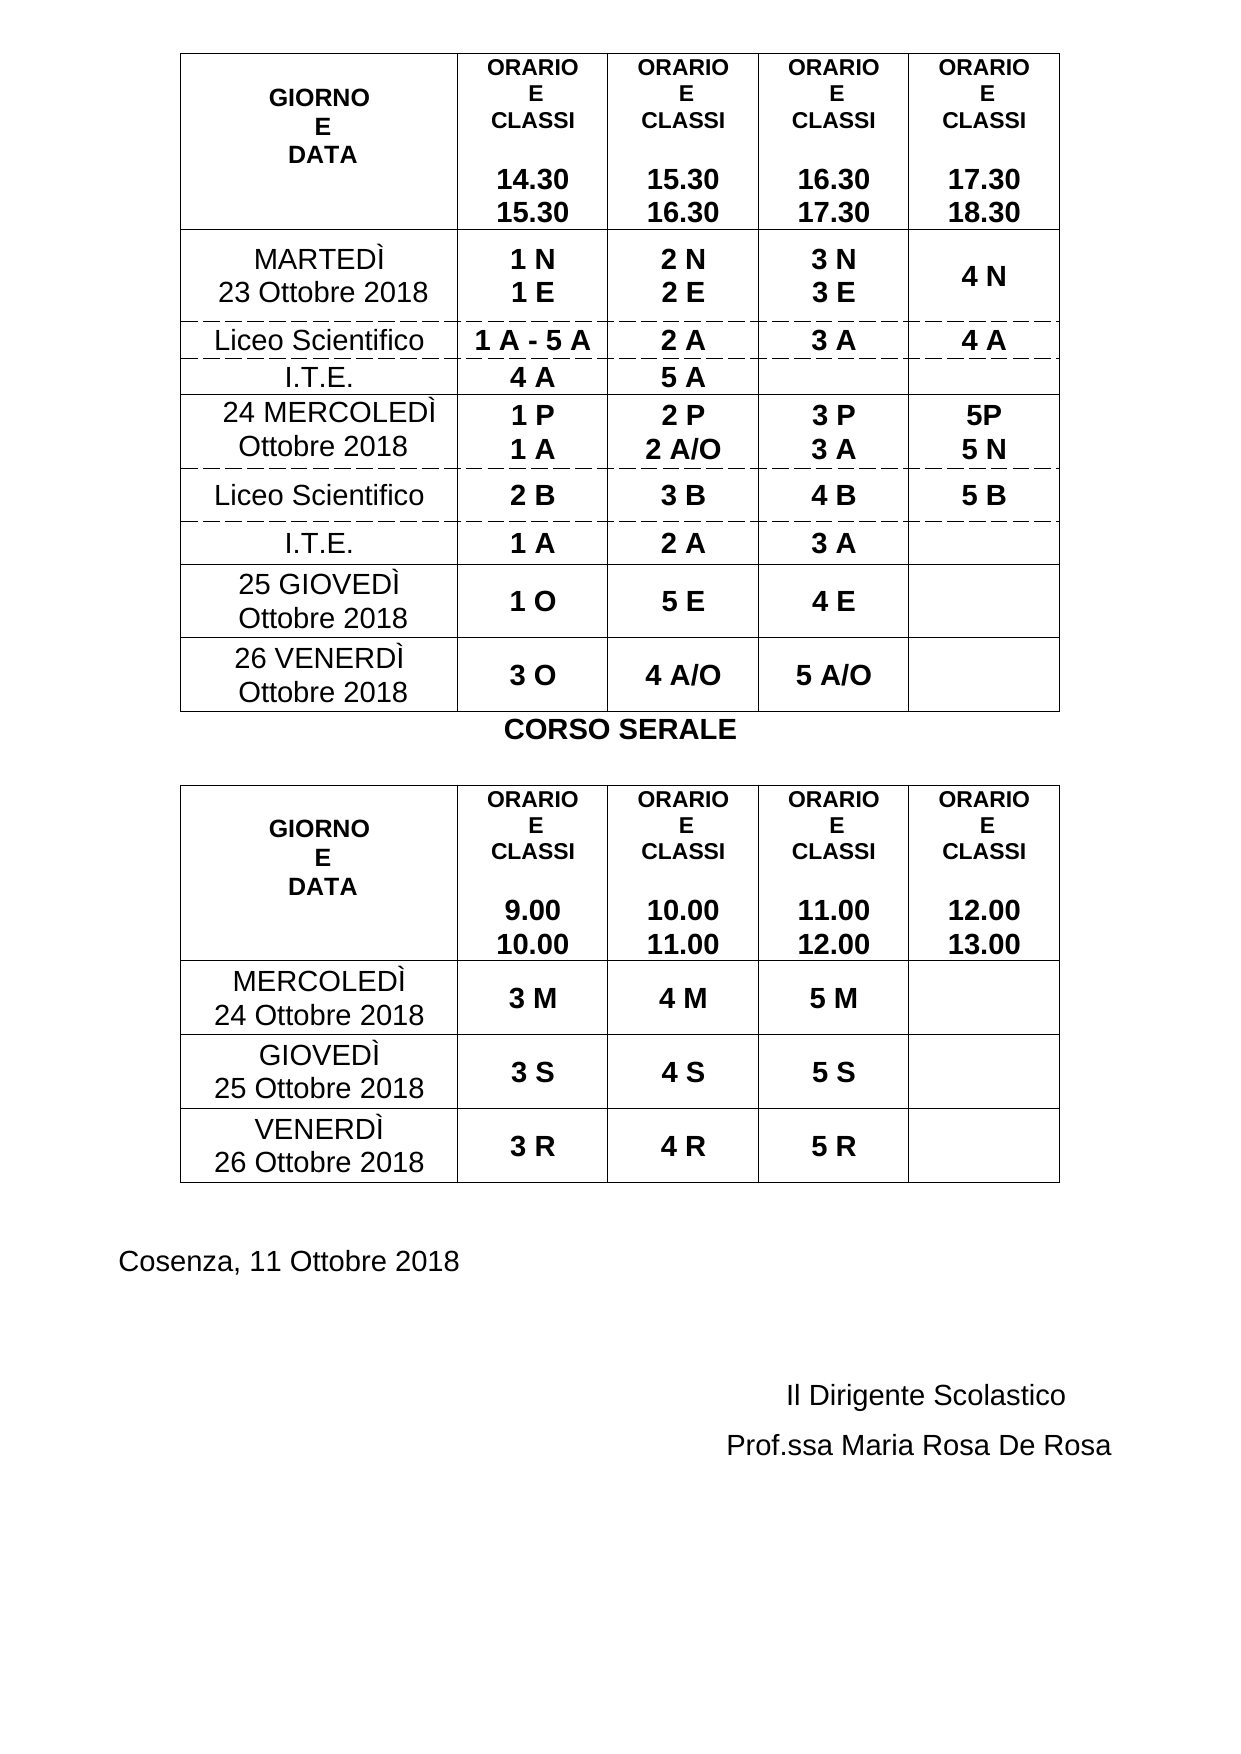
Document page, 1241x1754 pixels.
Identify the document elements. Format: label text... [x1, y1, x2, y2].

table_cell 5 E [608, 565, 758, 637]
table_cell [909, 1035, 1059, 1108]
table_cell 2 N 2 E [608, 230, 758, 321]
table_cell 25 GIOVEDÌ Ottobre 2018 [181, 565, 457, 637]
table_cell 5 A [608, 358, 758, 394]
table_cell Liceo Scientifico [181, 321, 457, 358]
table_cell MERCOLEDÌ 24 Ottobre 2018 [181, 961, 457, 1034]
table_cell [909, 638, 1059, 711]
table_cell 3 M [458, 961, 607, 1034]
table_cell I.T.E. [181, 521, 457, 563]
table_cell 3 S [458, 1035, 607, 1108]
table_cell 2 B [458, 468, 607, 521]
table_cell 1 A [458, 521, 607, 563]
table_cell 4 A [458, 358, 607, 394]
table_cell 4 E [759, 565, 908, 637]
table_cell 2 P 2 A/O [608, 395, 758, 468]
table_cell 5 M [759, 961, 908, 1034]
table_cell Liceo Scientifico [181, 468, 457, 521]
table_cell [909, 521, 1059, 563]
table_header ORARIO E CLASSI 16.30 17.30 [759, 54, 908, 229]
table_cell 2 A [608, 321, 758, 358]
table_cell 2 A [608, 521, 758, 563]
table_cell 5 B [909, 468, 1059, 521]
table_header GIORNO E DATA [181, 786, 457, 960]
table_cell 4 A [909, 321, 1059, 358]
table_header ORARIO E CLASSI 11.00 12.00 [759, 786, 908, 960]
table_cell 3 A [759, 521, 908, 563]
table_cell 5 R [759, 1109, 908, 1182]
table_header GIORNO E DATA [181, 54, 457, 229]
table_cell 3 N 3 E [759, 230, 908, 321]
table_header ORARIO E CLASSI 14.30 15.30 [458, 54, 607, 229]
table_header ORARIO E CLASSI 10.00 11.00 [608, 786, 758, 960]
table_cell 4 B [759, 468, 908, 521]
table_cell 3 R [458, 1109, 607, 1182]
text Il Dirigente Scolastico [487, 1378, 1122, 1412]
table_cell 3 A [759, 321, 908, 358]
table_cell GIOVEDÌ 25 Ottobre 2018 [181, 1035, 457, 1108]
table_cell 4 N [909, 230, 1059, 321]
table_cell 1 P 1 A [458, 395, 607, 468]
table_header ORARIO E CLASSI 9.00 10.00 [458, 786, 607, 960]
table_cell 1 O [458, 565, 607, 637]
table_cell [909, 1109, 1059, 1182]
table_cell 26 VENERDÌ Ottobre 2018 [181, 638, 457, 711]
table_cell MARTEDÌ 23 Ottobre 2018 [181, 230, 457, 321]
table_header ORARIO E CLASSI 17.30 18.30 [909, 54, 1059, 229]
table_cell 5P 5 N [909, 395, 1059, 468]
table_cell [759, 358, 908, 394]
table_header ORARIO E CLASSI 12.00 13.00 [909, 786, 1059, 960]
table_cell I.T.E. [181, 358, 457, 394]
table_cell 3 B [608, 468, 758, 521]
table_cell 24 MERCOLEDÌ Ottobre 2018 [181, 395, 457, 468]
table_cell 3 P 3 A [759, 395, 908, 468]
table_header ORARIO E CLASSI 15.30 16.30 [608, 54, 758, 229]
text Cosenza, 11 Ottobre 2018 [118, 1244, 1122, 1277]
table_cell 1 N 1 E [458, 230, 607, 321]
table_cell 3 O [458, 638, 607, 711]
table_cell [909, 961, 1059, 1034]
table_cell 5 A/O [759, 638, 908, 711]
table_cell VENERDÌ 26 Ottobre 2018 [181, 1109, 457, 1182]
table_cell [909, 565, 1059, 637]
table_cell 4 A/O [608, 638, 758, 711]
table_cell 4 S [608, 1035, 758, 1108]
text Prof.ssa Maria Rosa De Rosa [118, 1428, 1122, 1462]
table_cell 5 S [759, 1035, 908, 1108]
table_cell 4 R [608, 1109, 758, 1182]
text CORSO SERALE [118, 584, 1122, 746]
table_cell 4 M [608, 961, 758, 1034]
table_cell 1 A - 5 A [458, 321, 607, 358]
table_cell [909, 358, 1059, 394]
